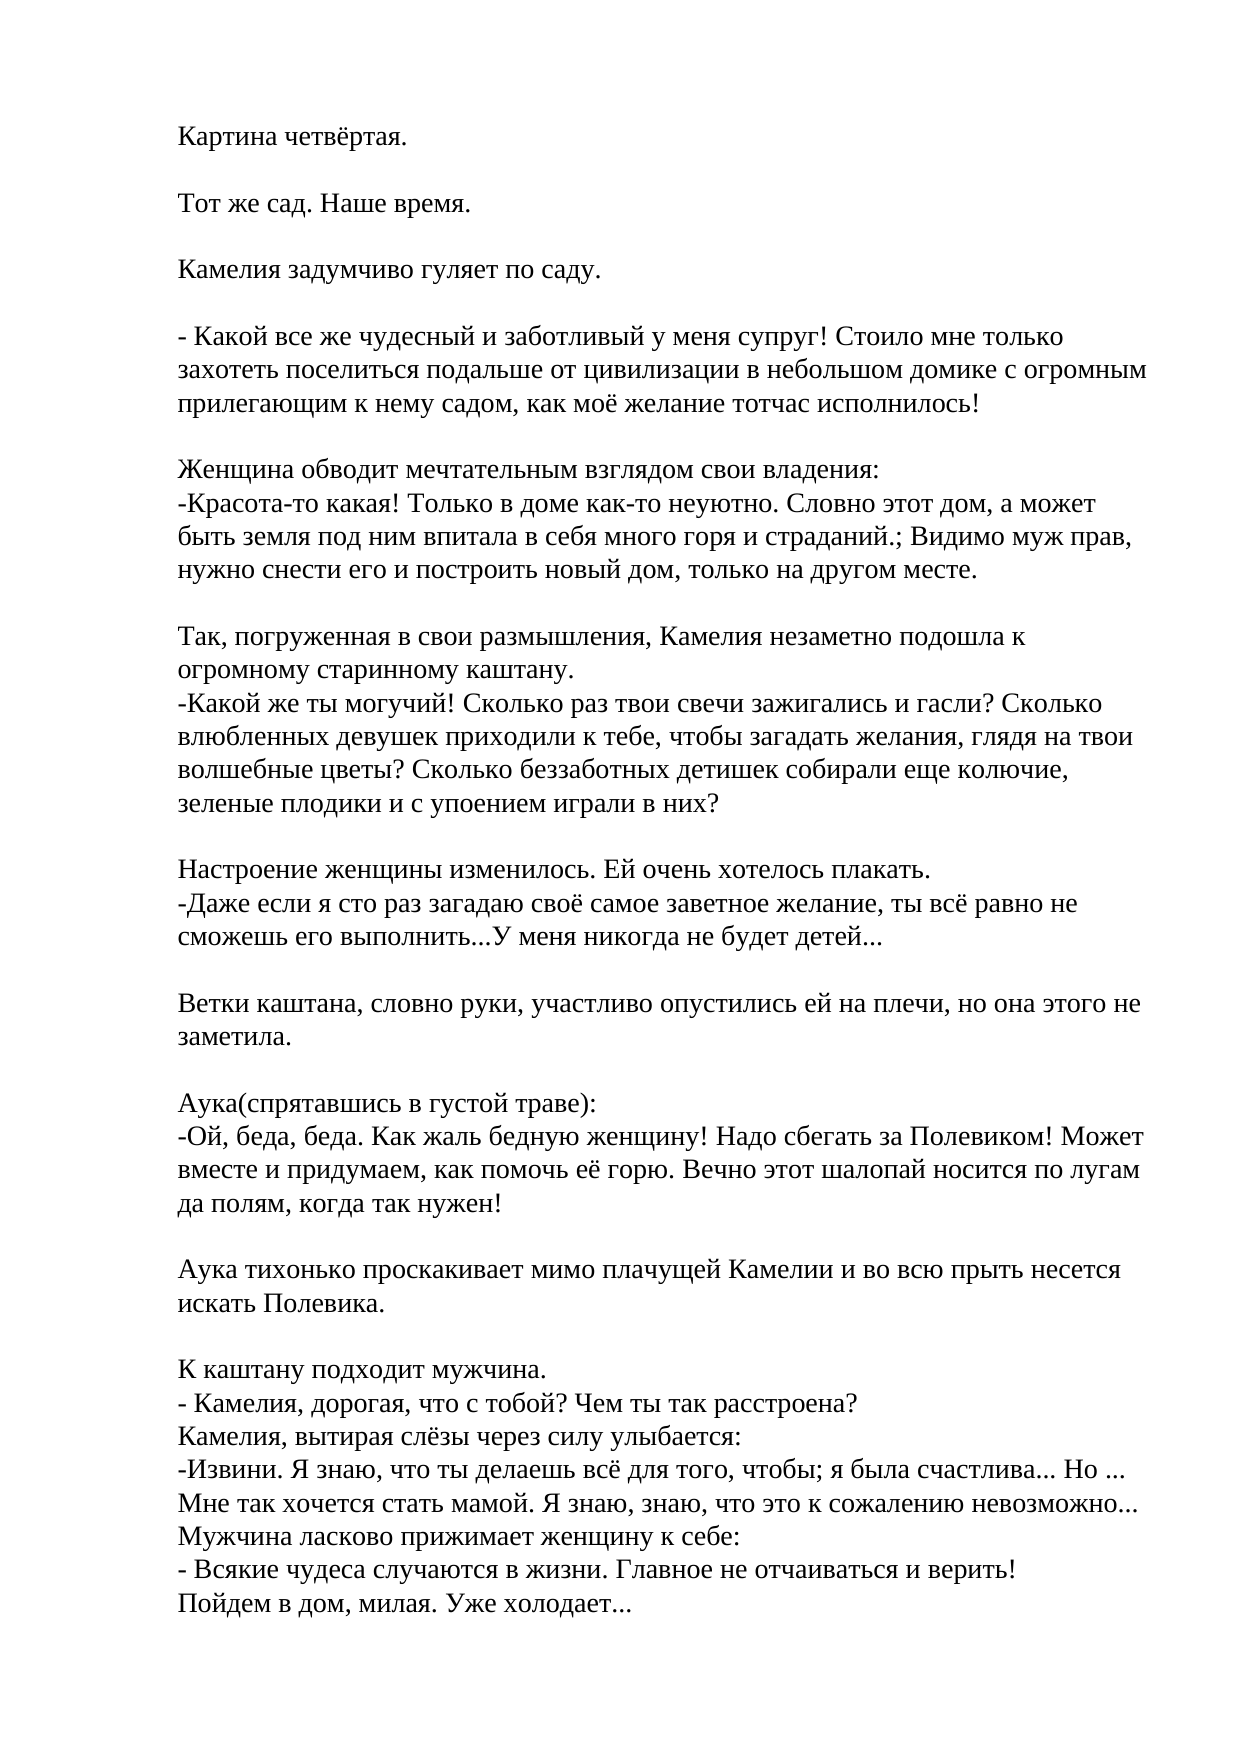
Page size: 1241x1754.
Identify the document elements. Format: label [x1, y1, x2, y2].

text [177, 118, 1152, 1618]
